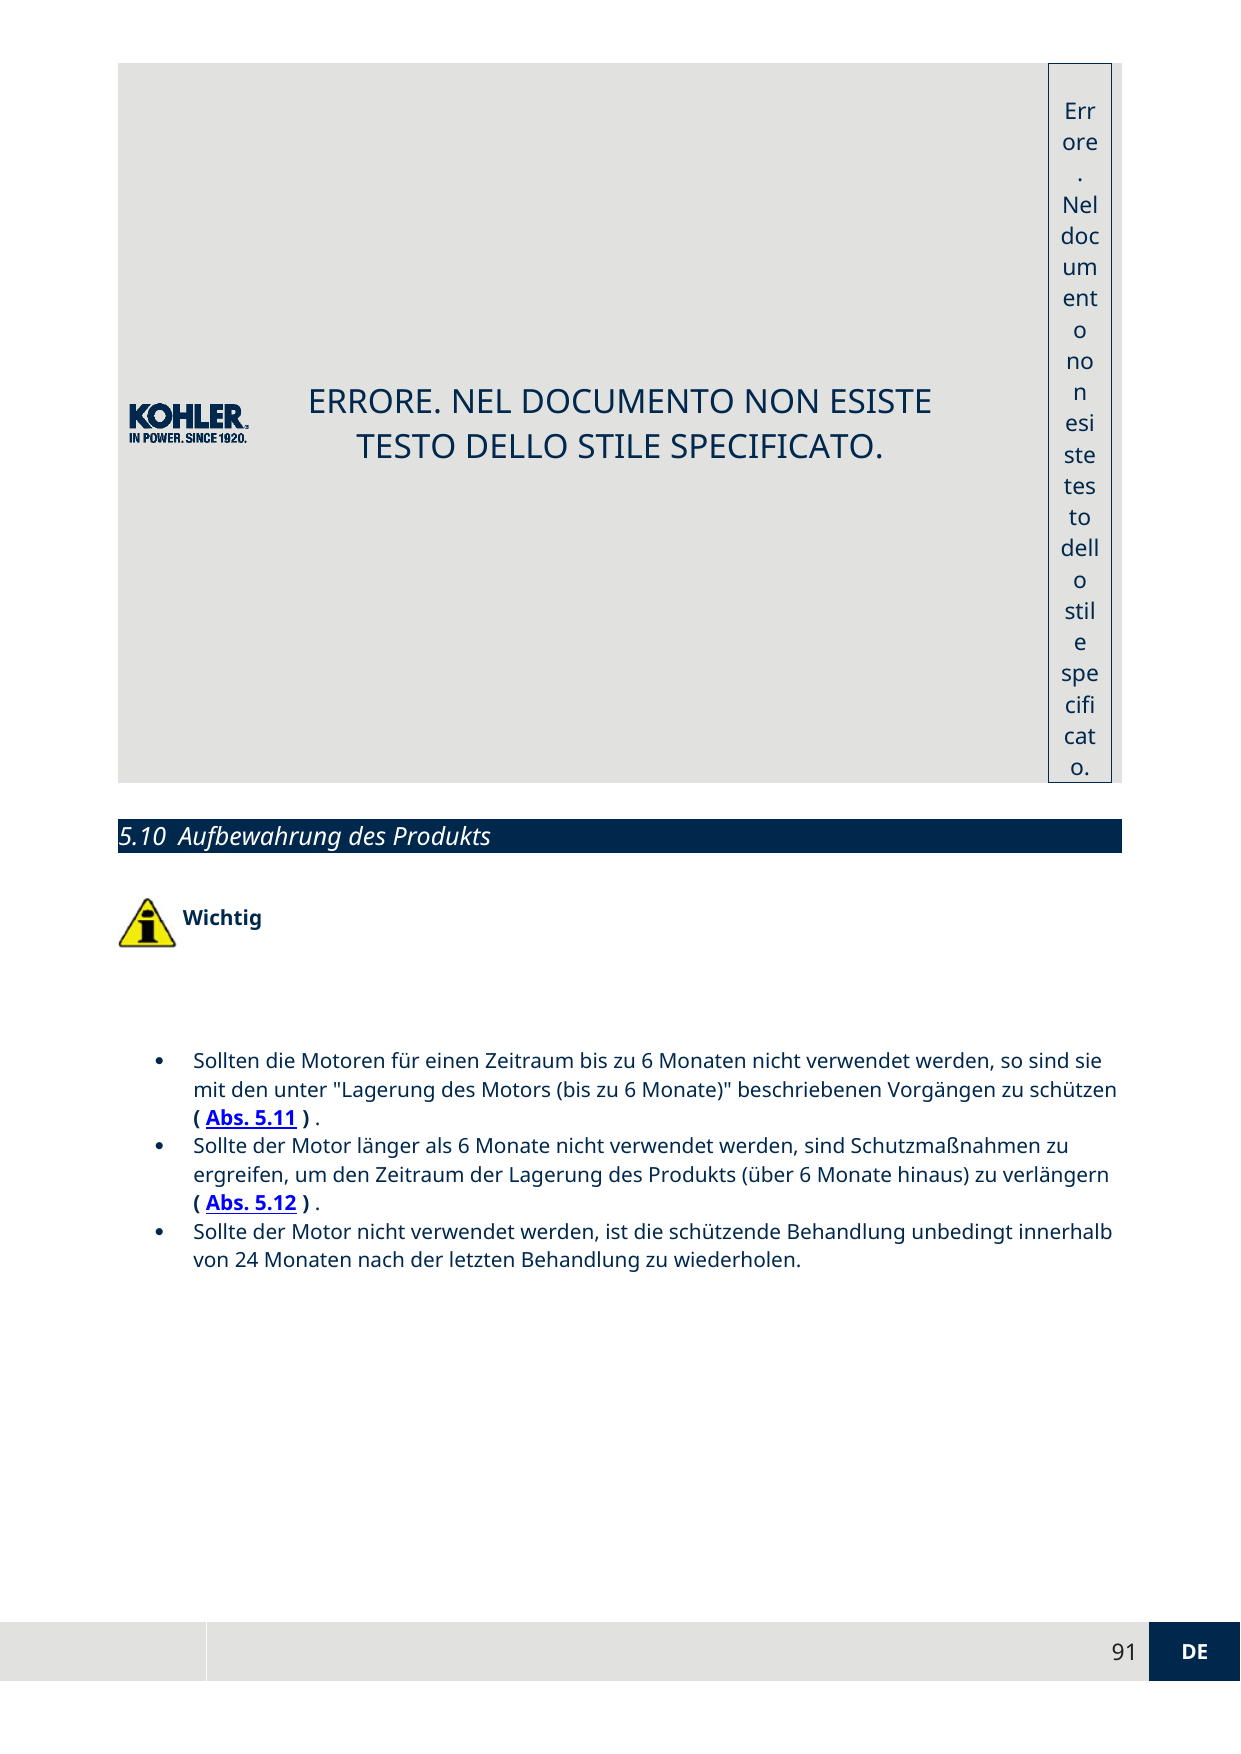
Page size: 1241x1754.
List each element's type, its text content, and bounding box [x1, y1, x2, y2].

picture [129, 403, 249, 443]
subtitle Aufbewahrung des Produkts [118, 819, 1122, 853]
list Sollte der Motor länger als 6 Monate nicht verwendet werden, sind Schutzmaßnahmen zu ergreifen, um den Zeitraum der Lagerung des Produkts (über 6 Monate hinaus) zu verlängern ( Abs. 5.12 ) . [156, 1132, 1122, 1217]
text Wichtig [178, 903, 1122, 932]
list Sollten die Motoren für einen Zeitraum bis zu 6 Monaten nicht verwendet werden, so sind sie mit den unter "Lagerung des Motors (bis zu 6 Monate)" beschriebenen Vorgängen zu schützen ( Abs. 5.11 ) . [156, 1046, 1122, 1132]
list Sollte der Motor nicht verwendet werden, ist die schützende Behandlung unbedingt innerhalb von 24 Monaten nach der letzten Behandlung zu wiederholen. [156, 1217, 1122, 1274]
picture [118, 896, 178, 948]
